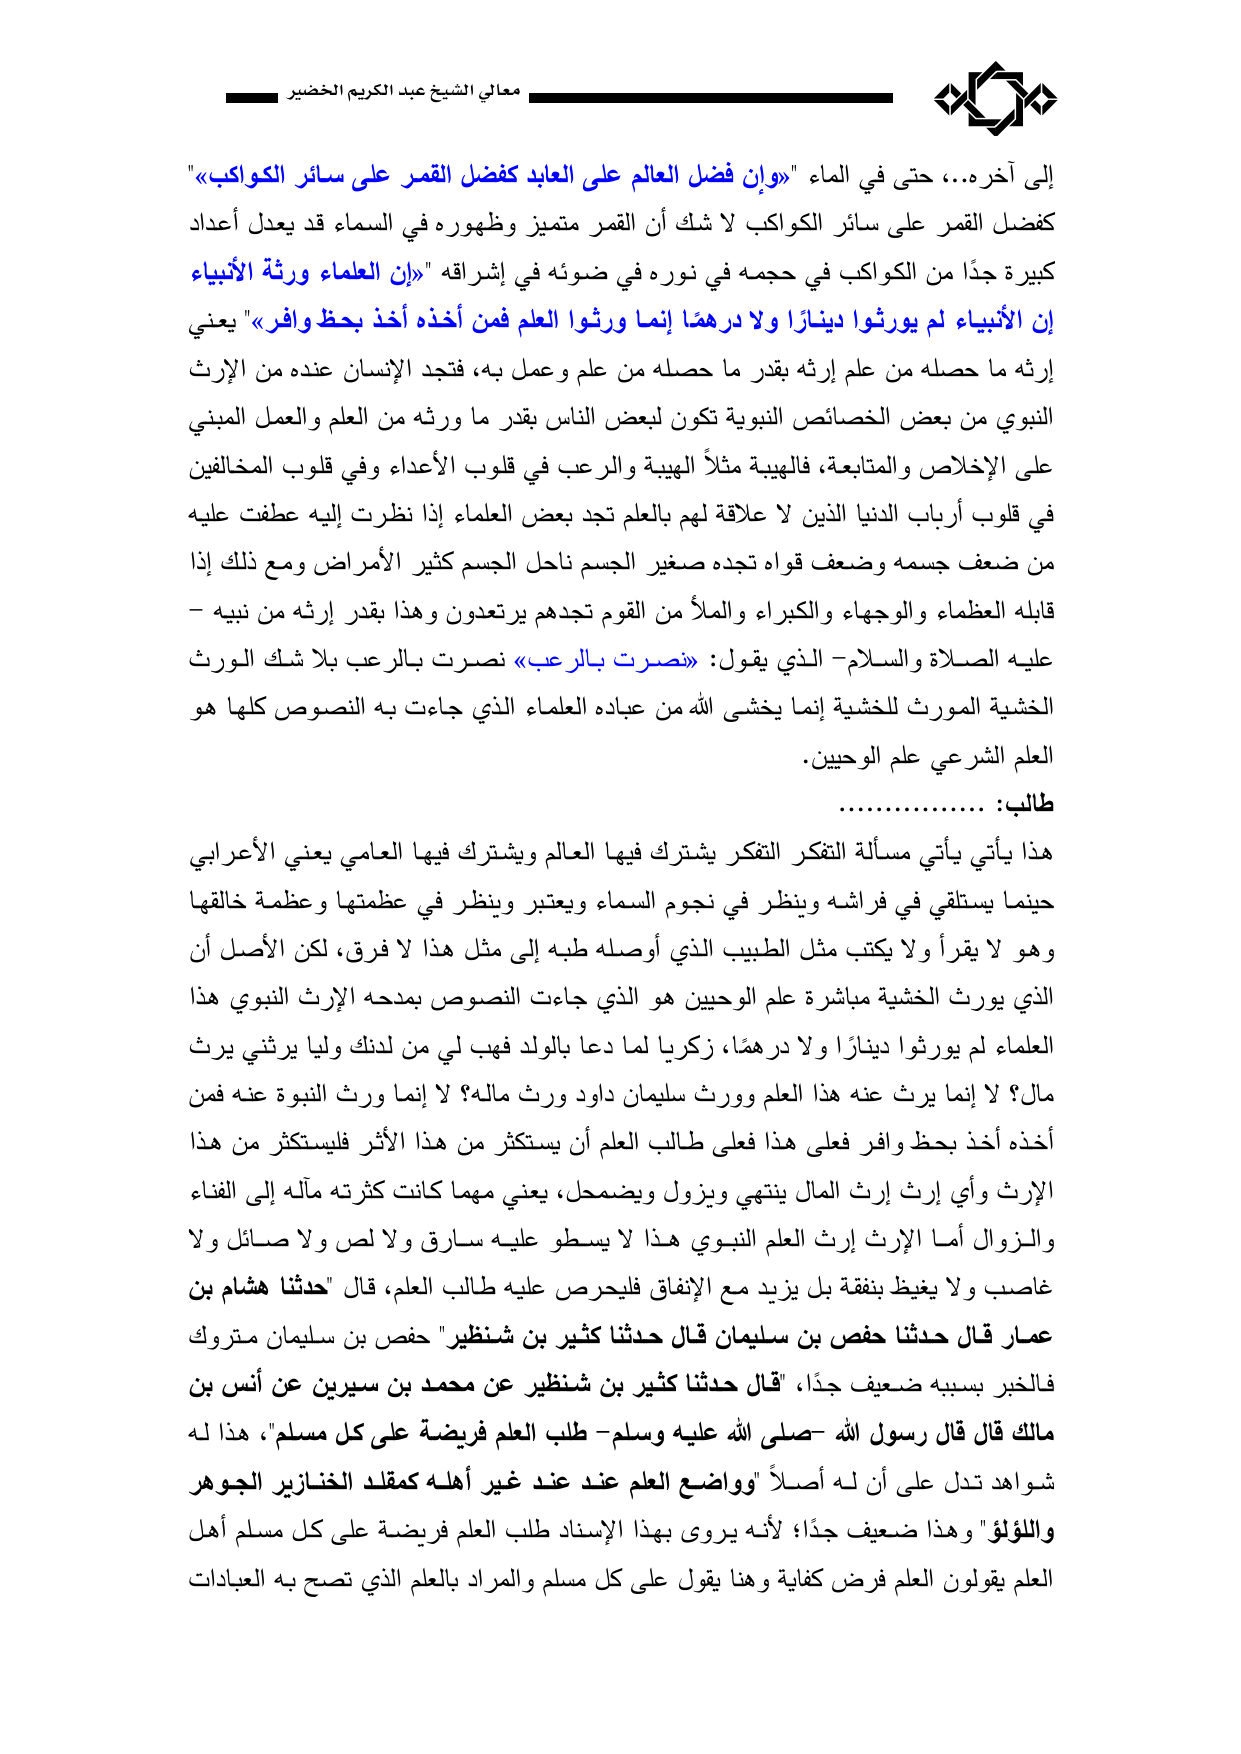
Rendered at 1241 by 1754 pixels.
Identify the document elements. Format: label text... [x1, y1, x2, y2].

text طالب: ................ [187, 779, 1053, 827]
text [187, 827, 1053, 1602]
text إلى آخره..، حتى في الماء "«وإن فضل العالم على العابد كفضل القمر على سائر الكواكب»" كفضل القمر على سائر الكواكب لا شك أن القمر متميز وظهوره في السماء قد يعدل أعداد كبيرة جدًا من الكواكب في حجمه في نوره في ضوئه في إشراقه "«إن العلماء ورثة الأنبياء إن الأنبياء لم يورثوا دينارًا ولا درهمًا إنما ورثوا العلم فمن أخذه أخذ بحظ وافر»" يعني إرثه ما حصله من علم إرثه بقدر ما حصله من علم وعمل به، فتجد الإنسان عنده من الإرث النبوي من بعض الخصائص النبوية تكون لبعض الناس بقدر ما ورثه من العلم والعمل المبني على الإخلاص والمتابعة، فالهيبة مثلاً الهيبة والرعب في قلوب الأعداء وفي قلوب المخالفين في قلوب أرباب الدنيا الذين لا علاقة لهم بالعلم تجد بعض العلماء إذا نظرت إليه عطفت عليه من ضعف جسمه وضعف قواه تجده صغير الجسم ناحل الجسم كثير الأمراض ومع ذلك إذا قابله العظماء والوجهاء والكبراء والملأ من القوم تجدهم يرتعدون وهذا بقدر إرثه من نبيه -عليه الصلاة والسلام- الذي يقول: «نصرت بالرعب» نصرت بالرعب بلا شك الورث الخشية المورث للخشية إنما يخشى الله من عباده العلماء الذي جاءت به النصوص كلها هو العلم الشرعي علم الوحيين. [187, 150, 1053, 779]
